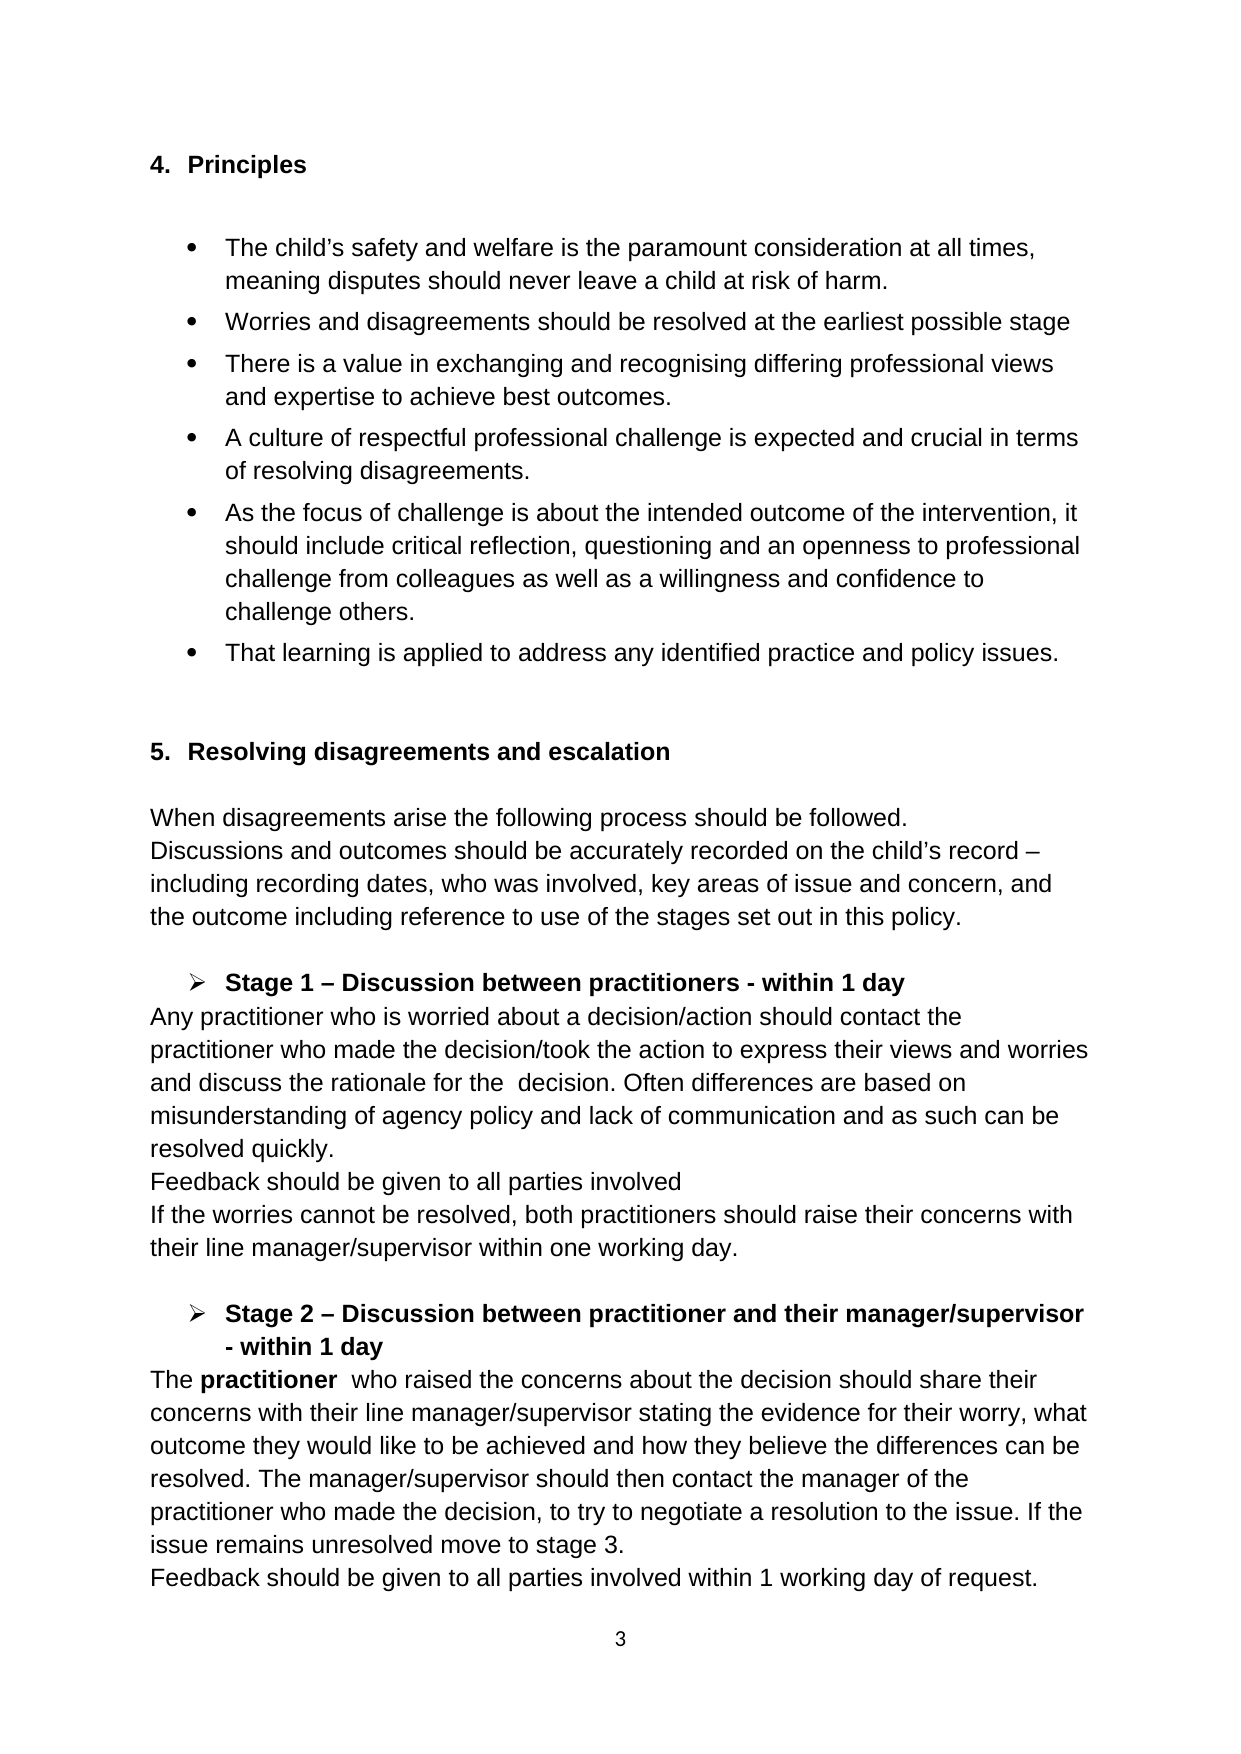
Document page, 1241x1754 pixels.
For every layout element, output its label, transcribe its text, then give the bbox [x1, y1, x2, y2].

list As the focus of challenge is about the intended outcome of the intervention, it should include critical reflection, questioning and an openness to professional challenge from colleagues as well as a willingness and confidence to challenge others. [187, 498, 1090, 626]
text Feedback should be given to all parties involved within 1 working day of request. [150, 1563, 1090, 1592]
list Stage 2 – Discussion between practitioner and their manager/supervisor - within 1 day [187, 1299, 1090, 1361]
text The practitioner who raised the concerns about the decision should share their concerns with their line manager/supervisor stating the evidence for their worry, what outcome they would like to be achieved and how they believe the differences can be resolved. The manager/supervisor should then contact the manager of the practitioner who made the decision, to try to negotiate a resolution to the issue. If the issue remains unresolved move to stage 3. [150, 1365, 1090, 1559]
text If the worries cannot be resolved, both practitioners should raise their concerns with their line manager/supervisor within one working day. [150, 1200, 1090, 1261]
list That learning is applied to address any identified practice and policy issues. [187, 638, 1090, 667]
list Stage 1 – Discussion between practitioners - within 1 day [187, 968, 1090, 997]
text Discussions and outcomes should be accurately recorded on the child’s record – including recording dates, who was involved, key areas of issue and concern, and the outcome including reference to use of the stages set out in this policy. [150, 836, 1090, 931]
list There is a value in exchanging and recognising differing professional views and expertise to achieve best outcomes. [187, 349, 1090, 411]
text Feedback should be given to all parties involved [150, 1167, 1090, 1195]
list Worries and disagreements should be resolved at the earliest possible stage [187, 307, 1090, 336]
list Principles [150, 150, 1090, 179]
list The child’s safety and welfare is the paramount consideration at all times, meaning disputes should never leave a child at risk of harm. [187, 233, 1090, 294]
list A culture of respectful professional challenge is expected and crucial in terms of resolving disagreements. [187, 423, 1090, 485]
text When disagreements arise the following process should be followed. [150, 803, 1090, 832]
list Resolving disagreements and escalation [150, 737, 1090, 766]
text Any practitioner who is worried about a decision/action should contact the practitioner who made the decision/took the action to express their views and worries and discuss the rationale for the decision. Often differences are based on misunderstanding of agency policy and lack of communication and as such can be resolved quickly. [150, 1002, 1090, 1162]
